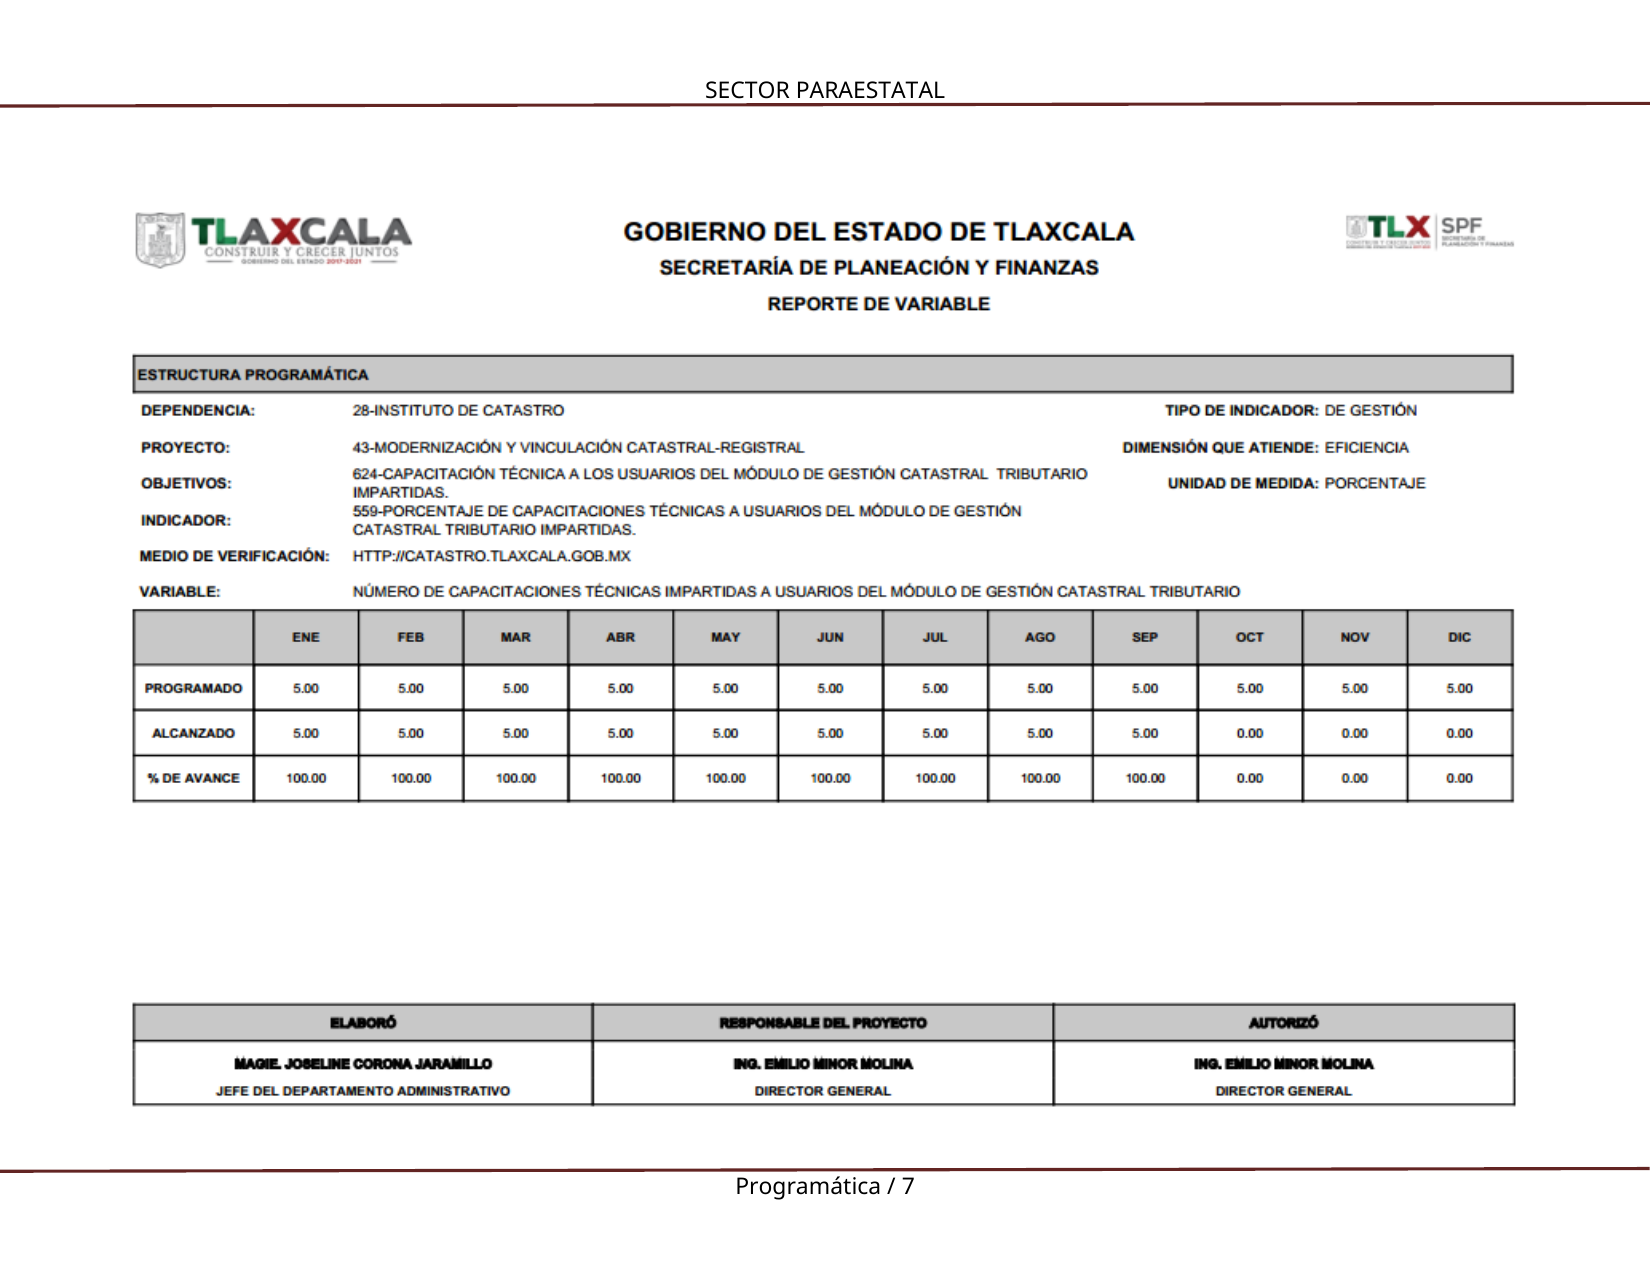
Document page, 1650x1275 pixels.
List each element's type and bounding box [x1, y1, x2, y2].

picture [121, 195, 1529, 1114]
